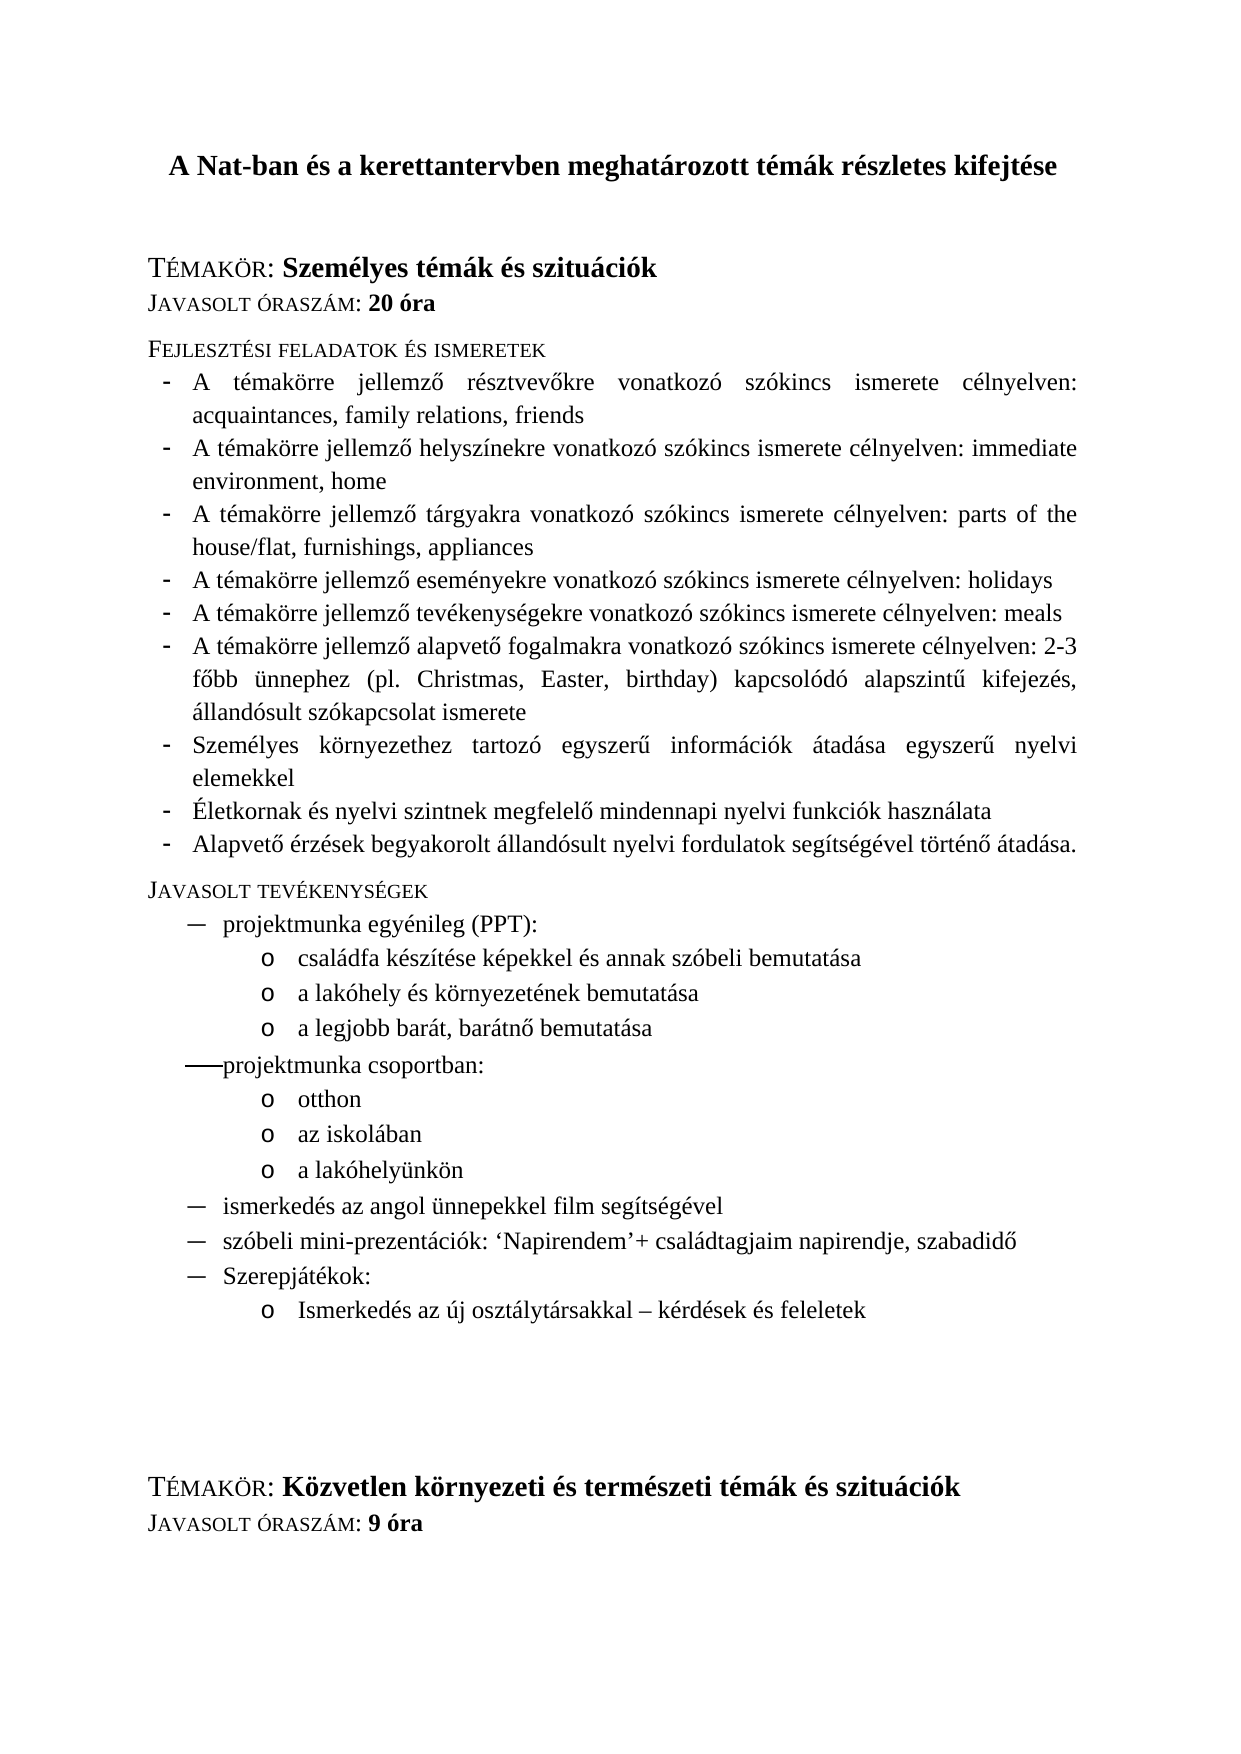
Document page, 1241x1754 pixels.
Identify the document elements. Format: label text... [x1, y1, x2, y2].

list projektmunka csoportban: [185, 1049, 1078, 1079]
list a lakóhely és környezetének bemutatása [260, 978, 1078, 1009]
list A témakörre jellemző alapvető fogalmakra vonatkozó szókincs ismerete célnyelven: 2-3 főbb ünnephez (pl. Christmas, Easter, birthday) kapcsolódó alapszintű kifejezés, állandósult szókapcsolat ismerete [162, 631, 1078, 726]
list Személyes környezethez tartozó egyszerű információk átadása egyszerű nyelvi elemekkel [162, 730, 1078, 792]
list szóbeli mini-prezentációk: ‘Napirendem’+ családtagjaim napirendje, szabadidő [185, 1225, 1078, 1256]
text Témakör: Személyes témák és szituációk [148, 250, 1078, 283]
list A témakörre jellemző tevékenységekre vonatkozó szókincs ismerete célnyelven: meals [162, 598, 1078, 627]
subtitle Fejlesztési feladatok és ismeretek [148, 334, 1078, 363]
text Javasolt óraszám: 9 óra [148, 1508, 1078, 1536]
list a lakóhelyünkön [260, 1155, 1078, 1186]
list A témakörre jellemző résztvevőkre vonatkozó szókincs ismerete célnyelven: acquaintances, family relations, friends [162, 367, 1078, 429]
list Szerepjátékok: [185, 1260, 1078, 1291]
list otthon [260, 1084, 1078, 1115]
list A témakörre jellemző tárgyakra vonatkozó szókincs ismerete célnyelven: parts of the house/flat, furnishings, appliances [162, 499, 1078, 561]
text A Nat-ban és a kerettantervben meghatározott témák részletes kifejtése [148, 148, 1078, 181]
list A témakörre jellemző eseményekre vonatkozó szókincs ismerete célnyelven: holidays [162, 565, 1078, 594]
text Témakör: Közvetlen környezeti és természeti témák és szituációk [148, 1469, 1078, 1503]
list az iskolában [260, 1119, 1078, 1150]
list ismerkedés az angol ünnepekkel film segítségével [185, 1190, 1078, 1221]
list Életkornak és nyelvi szintnek megfelelő mindennapi nyelvi funkciók használata [162, 796, 1078, 825]
list családfa készítése képekkel és annak szóbeli bemutatása [260, 943, 1078, 973]
text Javasolt tevékenységek [148, 875, 1078, 903]
list a legjobb barát, barátnő bemutatása [260, 1013, 1078, 1044]
list Alapvető érzések begyakorolt állandósult nyelvi fordulatok segítségével történő átadása. [162, 829, 1078, 858]
list A témakörre jellemző helyszínekre vonatkozó szókincs ismerete célnyelven: immediate environment, home [162, 433, 1078, 495]
text Javasolt óraszám: 20 óra [148, 288, 1078, 317]
list projektmunka egyénileg (PPT): [185, 908, 1078, 938]
list Ismerkedés az új osztálytársakkal – kérdések és feleletek [260, 1295, 1078, 1326]
